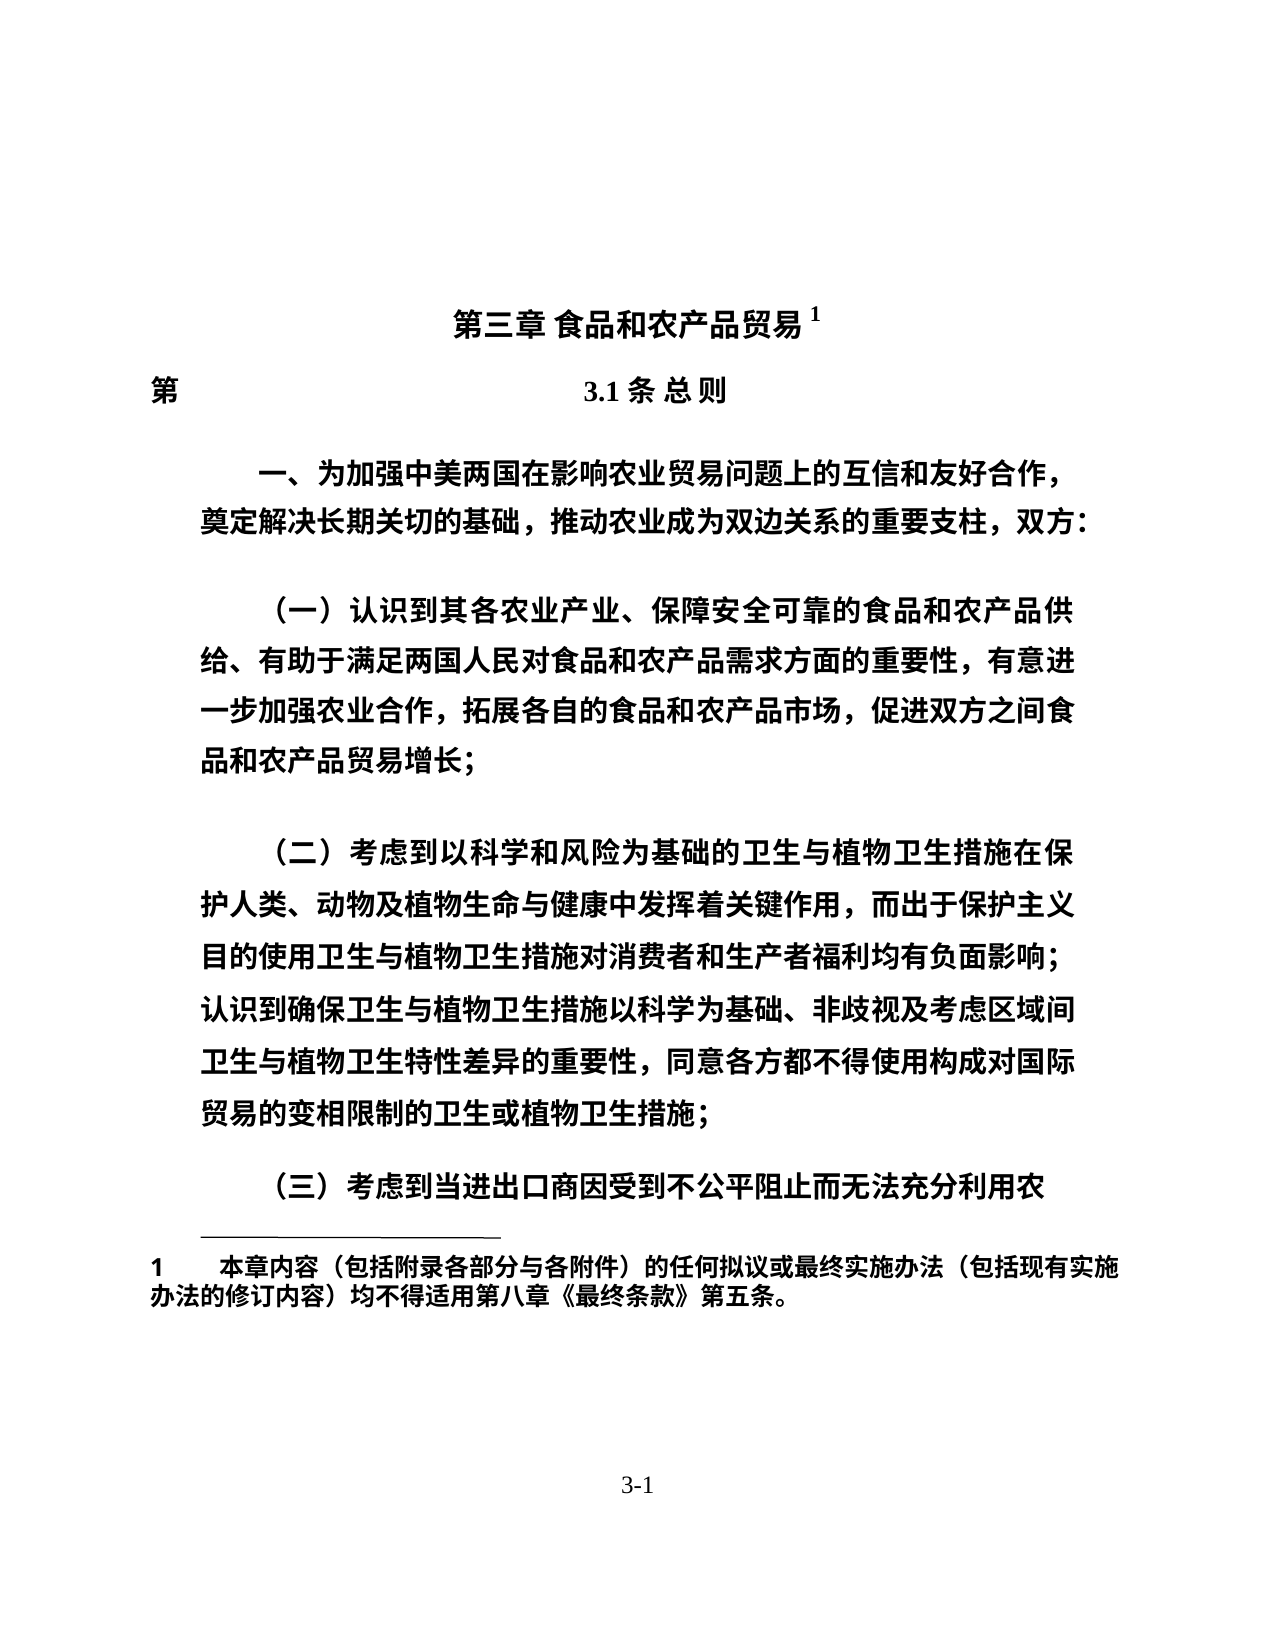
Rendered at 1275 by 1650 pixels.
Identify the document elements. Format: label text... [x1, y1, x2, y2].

text 一、为加强中美两国在影响农业贸易问题上的互信和友好合作，奠定解决长期关切的基础，推动农业成为双边关系的重要支柱，双方： [200, 447, 1104, 542]
text （二）考虑到以科学和风险为基础的卫生与植物卫生措施在保护人类、动物及植物生命与健康中发挥着关键作用，而出于保护主义目的使用卫生与植物卫生措施对消费者和生产者福利均有负面影响；认识到确保卫生与植物卫生措施以科学为基础、非歧视及考虑区域间卫生与植物卫生特性差异的重要性，同意各方都不得使用构成对国际贸易的变相限制的卫生或植物卫生措施； [200, 822, 1075, 1135]
text （一）认识到其各农业产业、保障安全可靠的食品和农产品供给、有助于满足两国人民对食品和农产品需求方面的重要性，有意进一步加强农业合作，拓展各自的食品和农产品市场，促进双方之间食品和农产品贸易增长； [200, 582, 1075, 781]
list 3.1 条 总 则 [150, 373, 1125, 408]
text 第三章 食品和农产品贸易1 [150, 299, 1123, 346]
list 本章内容（包括附录各部分与各附件）的任何拟议或最终实施办法（包括现有实施办法的修订内容）均不得适用第八章《最终条款》第五条。 [150, 1253, 1125, 1311]
text 3-1 [150, 1470, 1125, 1499]
text （三）考虑到当进出口商因受到不公平阻止而无法充分利用农 [258, 1171, 1125, 1204]
